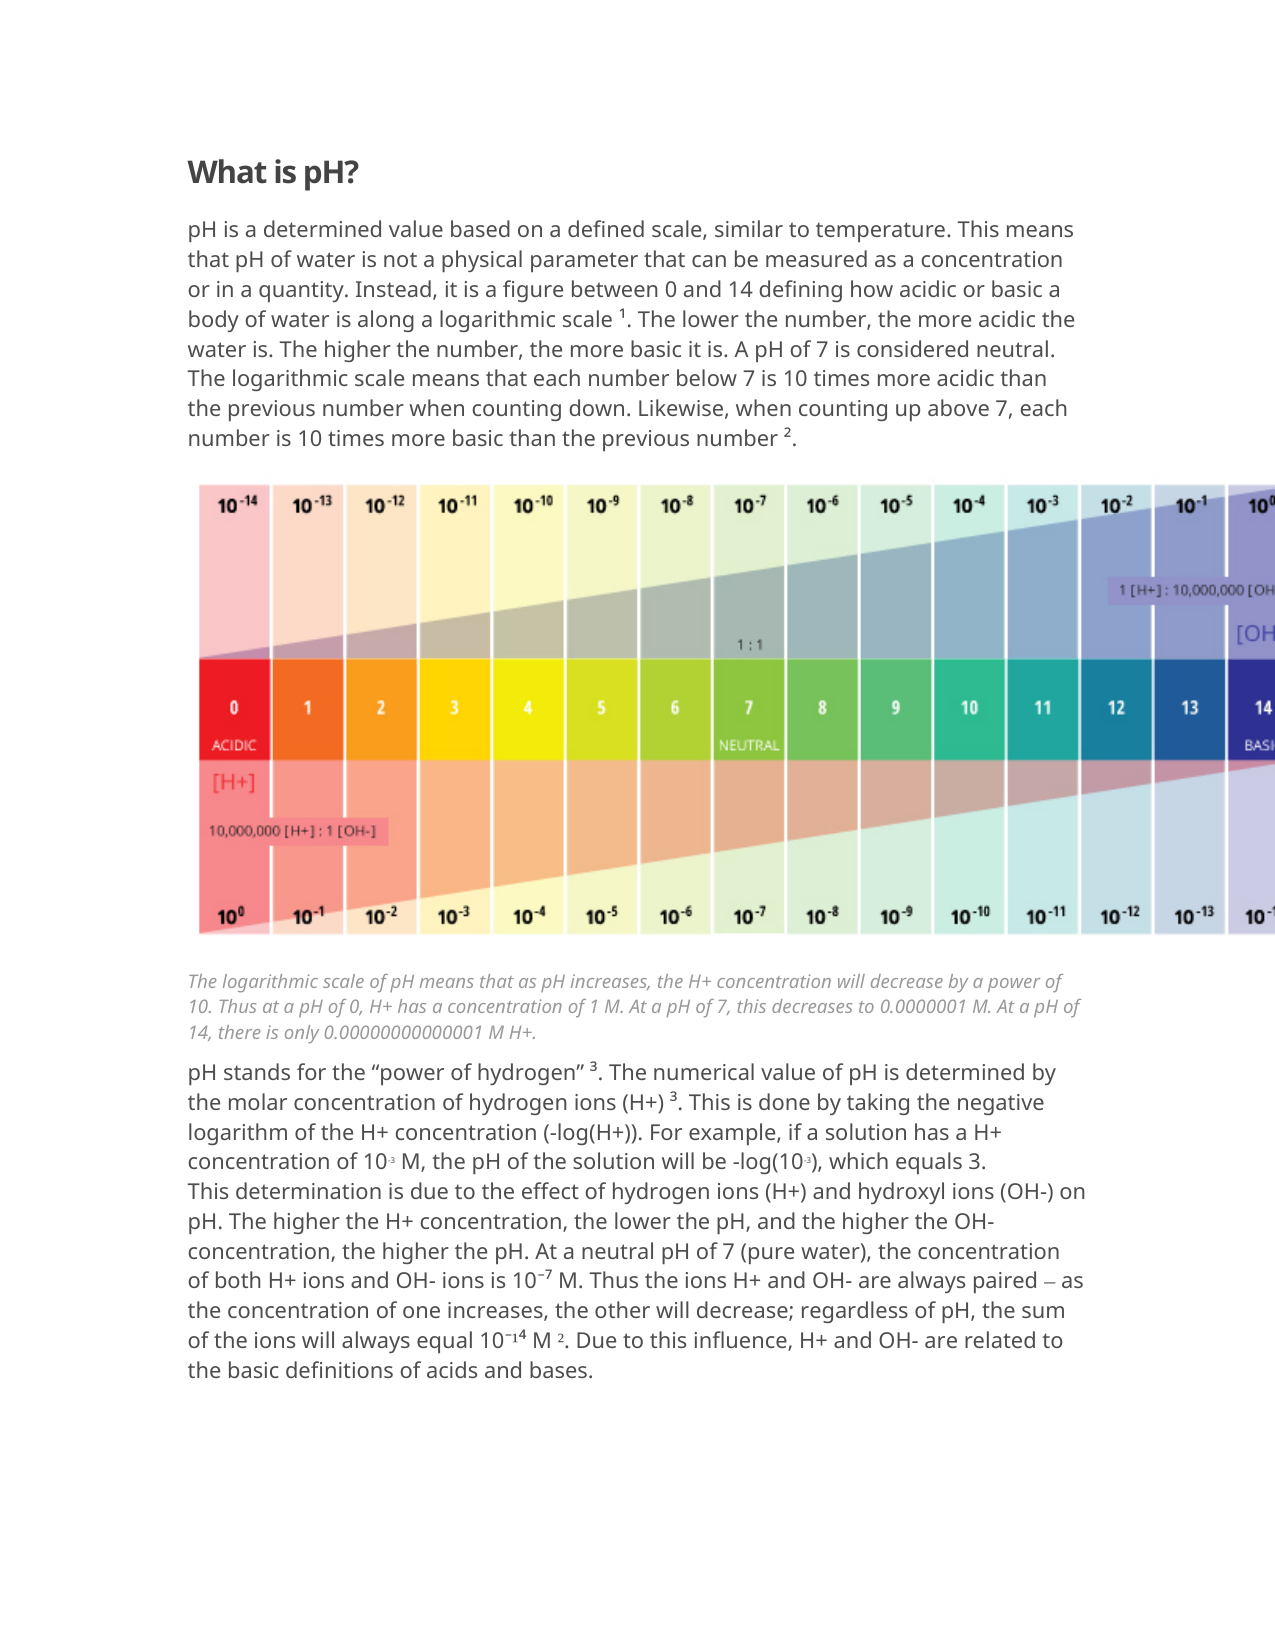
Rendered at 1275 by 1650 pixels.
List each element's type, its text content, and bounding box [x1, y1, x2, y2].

text The logarithmic scale of pH means that as pH increases, the H+ concentration will decrease by a power of 10. Thus at a pH of 0, H+ has a concentration of 1 M. At a pH of 7, this decreases to 0.0000001 M. At a pH of 14, there is only 0.00000000000001 M H+. [187, 968, 1087, 1044]
text pH stands for the “power of hydrogen” ³. The numerical value of pH is determined by the molar concentration of hydrogen ions (H+) ³. This is done by taking the negative logarithm of the H+ concentration (-log(H+)). For example, if a solution has a H+ concentration of 10-3 M, the pH of the solution will be -log(10-3), which equals 3. [187, 1057, 1087, 1176]
text This determination is due to the effect of hydrogen ions (H+) and hydroxyl ions (OH-) on pH. The higher the H+ concentration, the lower the pH, and the higher the OH- concentration, the higher the pH. At a neutral pH of 7 (pure water), the concentration of both H+ ions and OH- ions is 10⁻⁷ M. Thus the ions H+ and OH- are always paired – as the concentration of one increases, the other will decrease; regardless of pH, the sum of the ions will always equal 10⁻¹⁴ M ². Due to this influence, H+ and OH- are related to the basic definitions of acids and bases. [187, 1176, 1087, 1413]
picture [187, 474, 1275, 943]
subtitle What is pH? [187, 150, 1087, 193]
text pH is a determined value based on a defined scale, similar to temperature. This means that pH of water is not a physical parameter that can be measured as a concentration or in a quantity. Instead, it is a figure between 0 and 14 defining how acidic or basic a body of water is along a logarithmic scale ¹. The lower the number, the more acidic the water is. The higher the number, the more basic it is. A pH of 7 is considered neutral. The logarithmic scale means that each number below 7 is 10 times more acidic than the previous number when counting down. Likewise, when counting up above 7, each number is 10 times more basic than the previous number ². [187, 214, 1087, 453]
